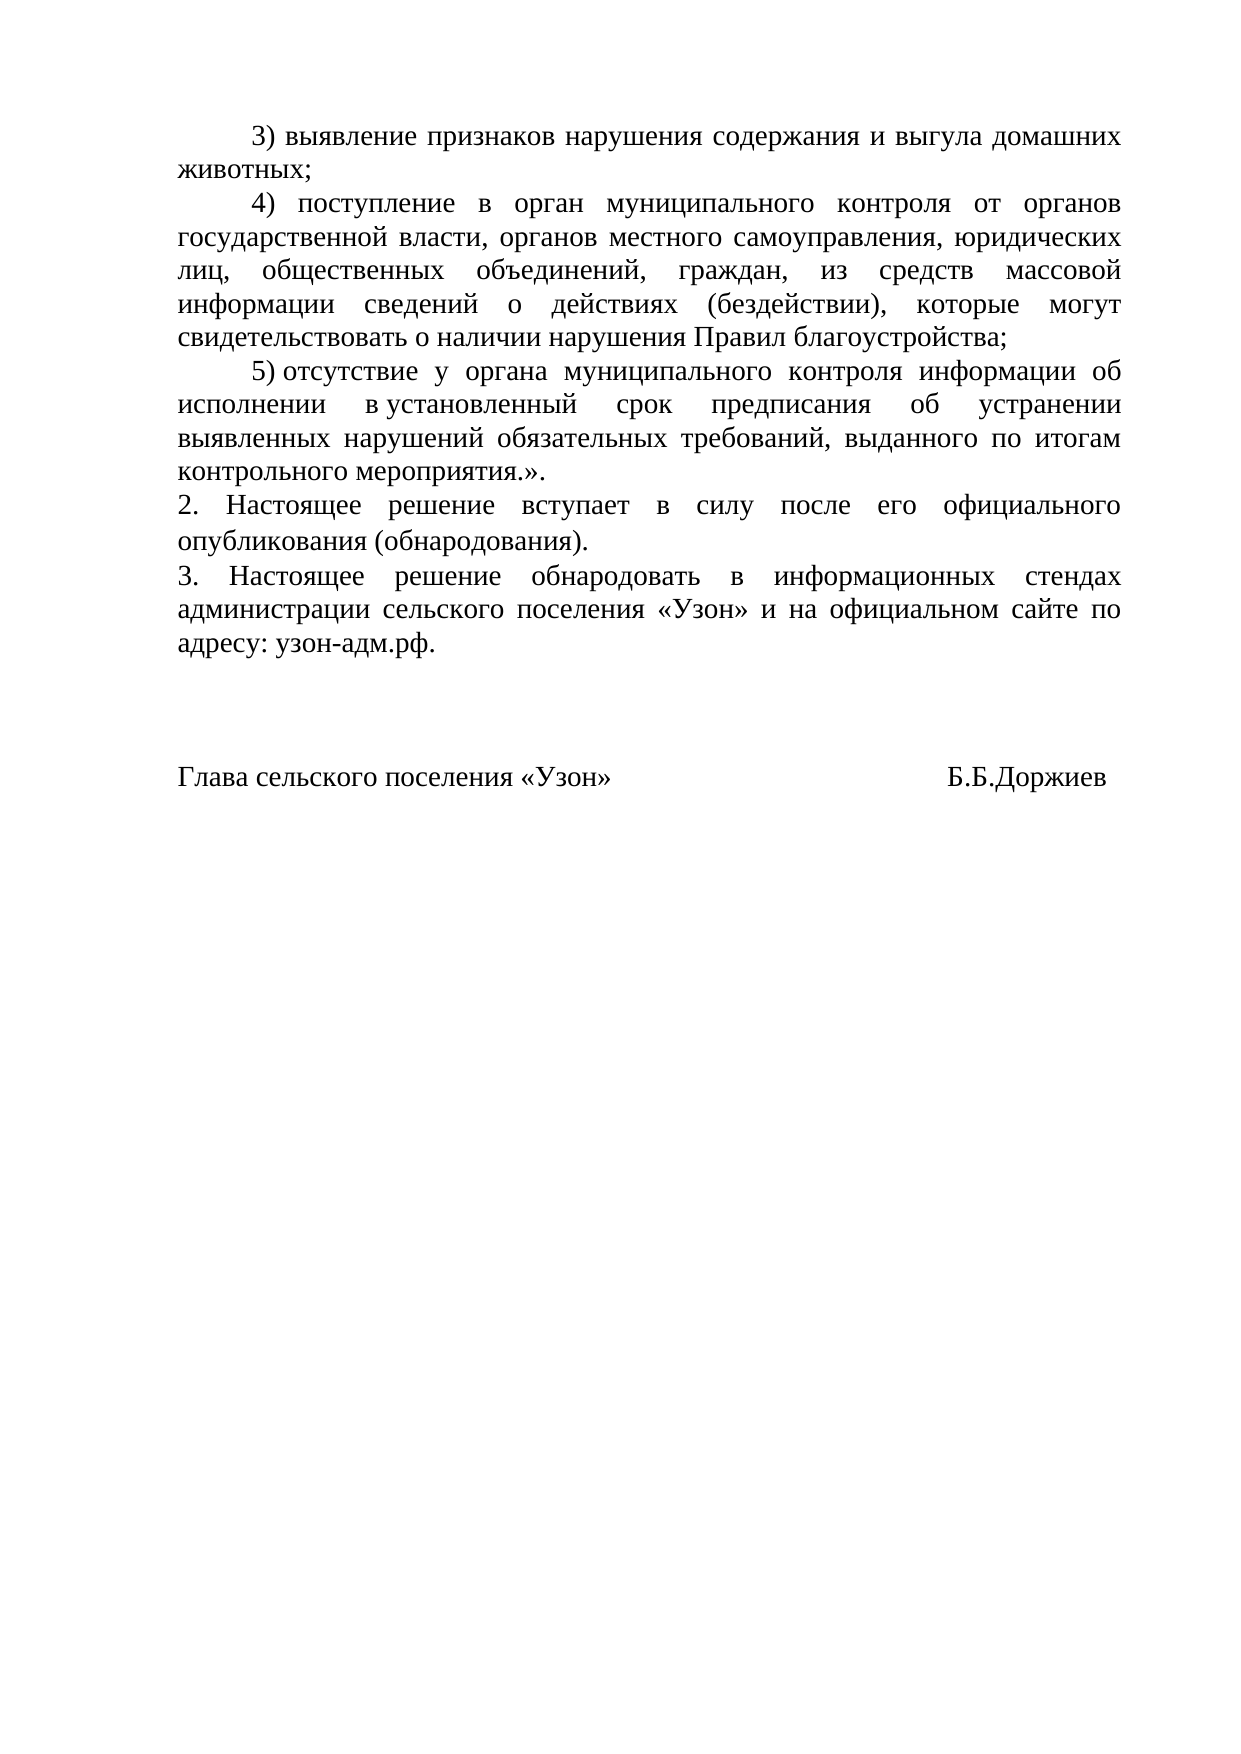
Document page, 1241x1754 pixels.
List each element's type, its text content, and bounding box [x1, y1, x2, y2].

text 3) выявление признаков нарушения содержания и выгула домашних животных; [177, 118, 1122, 185]
text 2. Настоящее решение вступает в силу после его официального опубликования (обнародования). [177, 487, 1122, 556]
text Глава сельского поселения «Узон» Б.Б.Доржиев [177, 759, 1122, 793]
text 4) поступление в орган муниципального контроля от органов государственной власти, органов местного самоуправления, юридических лиц, общественных объединений, граждан, из средств массовой информации сведений о действиях (бездействии), которые могут свидетельствовать о наличии нарушения Правил благоустройства; [177, 185, 1122, 353]
text 5) отсутствие у органа муниципального контроля информации об исполнении в установленный срок предписания об устранении выявленных нарушений обязательных требований, выданного по итогам контрольного мероприятия.». [177, 353, 1122, 487]
text 3. Настоящее решение обнародовать в информационных стендах администрации сельского поселения «Узон» и на официальном сайте по адресу: узон-адм.рф. [177, 558, 1122, 659]
